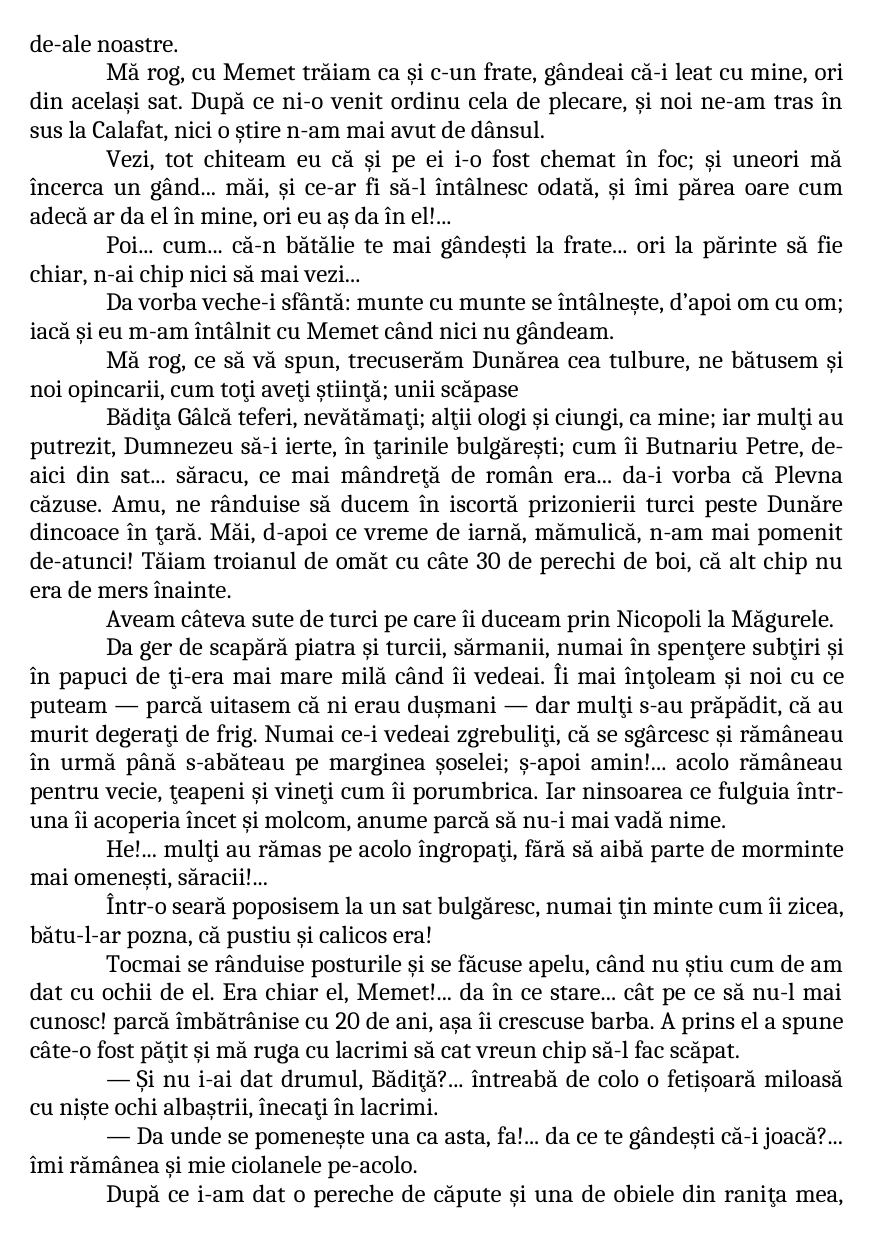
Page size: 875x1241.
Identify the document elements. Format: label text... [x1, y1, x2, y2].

text Mă rog, ce să vă spun, trecuserăm Dunărea cea tulbure, ne bătusem şi noi opincarii, cum toţi aveţi ştiinţă; unii scăpase [29, 346, 844, 403]
text He!... mulţi au rămas pe acolo îngropaţi, fără să aibă parte de morminte mai omeneşti, săracii!... [29, 834, 844, 892]
text Într-o seară poposisem la un sat bulgăresc, numai ţin minte cum îi zicea, bătu-l-ar pozna, că pustiu şi calicos era! [29, 892, 844, 949]
text Bădiţa Gâlcă teferi, nevătămaţi; alţii ologi şi ciungi, ca mine; iar mulţi au putrezit, Dumnezeu să-i ierte, în ţarinile bulgăreşti; cum îi Butnariu Petre, de-aici din sat... săracu, ce mai mândreţă de român era... da-i vorba că Plevna căzuse. Amu, ne rânduise să ducem în iscortă prizonierii turci peste Dunăre dincoace în ţară. Măi, d-apoi ce vreme de iarnă, mămulică, n-am mai pomenit de-atunci! Tăiam troianul de omăt cu câte 30 de perechi de boi, că alt chip nu era de mers înainte. [29, 403, 844, 604]
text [29, 29, 844, 58]
text Da vorba veche-i sfântă: munte cu munte se întâlneşte, d’apoi om cu om; iacă şi eu m-am întâlnit cu Memet când nici nu gândeam. [29, 288, 844, 346]
text — Da unde se pomeneşte una ca asta, fa!... da ce te gândeşti că-i joacă?... îmi rămânea şi mie ciolanele pe-acolo. [29, 1122, 844, 1179]
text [29, 1179, 844, 1208]
text Mă rog, cu Memet trăiam ca şi c-un frate, gândeai că-i leat cu mine, ori din acelaşi sat. După ce ni-o venit ordinu cela de plecare, şi noi ne-am tras în sus la Calafat, nici o ştire n-am mai avut de dânsul. [29, 58, 844, 144]
text Tocmai se rânduise posturile şi se făcuse apelu, când nu ştiu cum de am dat cu ochii de el. Era chiar el, Memet!... da în ce stare... cât pe ce să nu-l mai cunosc! parcă îmbătrânise cu 20 de ani, aşa îi crescuse barba. A prins el a spune câte-o fost păţit şi mă ruga cu lacrimi să cat vreun chip să-l fac scăpat. [29, 949, 844, 1064]
text Aveam câteva sute de turci pe care îi duceam prin Nicopoli la Măgurele. [29, 604, 844, 633]
text Da ger de scapără piatra şi turcii, sărmanii, numai în spenţere subţiri şi în papuci de ţi-era mai mare milă când îi vedeai. Îi mai înţoleam şi noi cu ce puteam — parcă uitasem că ni erau duşmani — dar mulţi s-au prăpădit, că au murit degeraţi de frig. Numai ce-i vedeai zgrebuliţi, că se sgârcesc şi rămâneau în urmă până s-abăteau pe marginea şoselei; ş-apoi amin!... acolo rămâneau pentru vecie, ţeapeni şi vineţi cum îi porumbrica. Iar ninsoarea ce fulguia într-una îi acoperia încet şi molcom, anume parcă să nu-i mai vadă nime. [29, 633, 844, 834]
text — Şi nu i-ai dat drumul, Bădiţă?... întreabă de colo o fetişoară miloasă cu nişte ochi albaştrii, înecaţi în lacrimi. [29, 1064, 844, 1122]
text Vezi, tot chiteam eu că şi pe ei i-o fost chemat în foc; şi uneori mă încerca un gând... măi, şi ce-ar fi să-l întâlnesc odată, şi îmi părea oare cum adecă ar da el în mine, ori eu aş da în el!... [29, 144, 844, 231]
text Poi... cum... că-n bătălie te mai gândeşti la frate... ori la părinte să fie chiar, n-ai chip nici să mai vezi... [29, 231, 844, 288]
